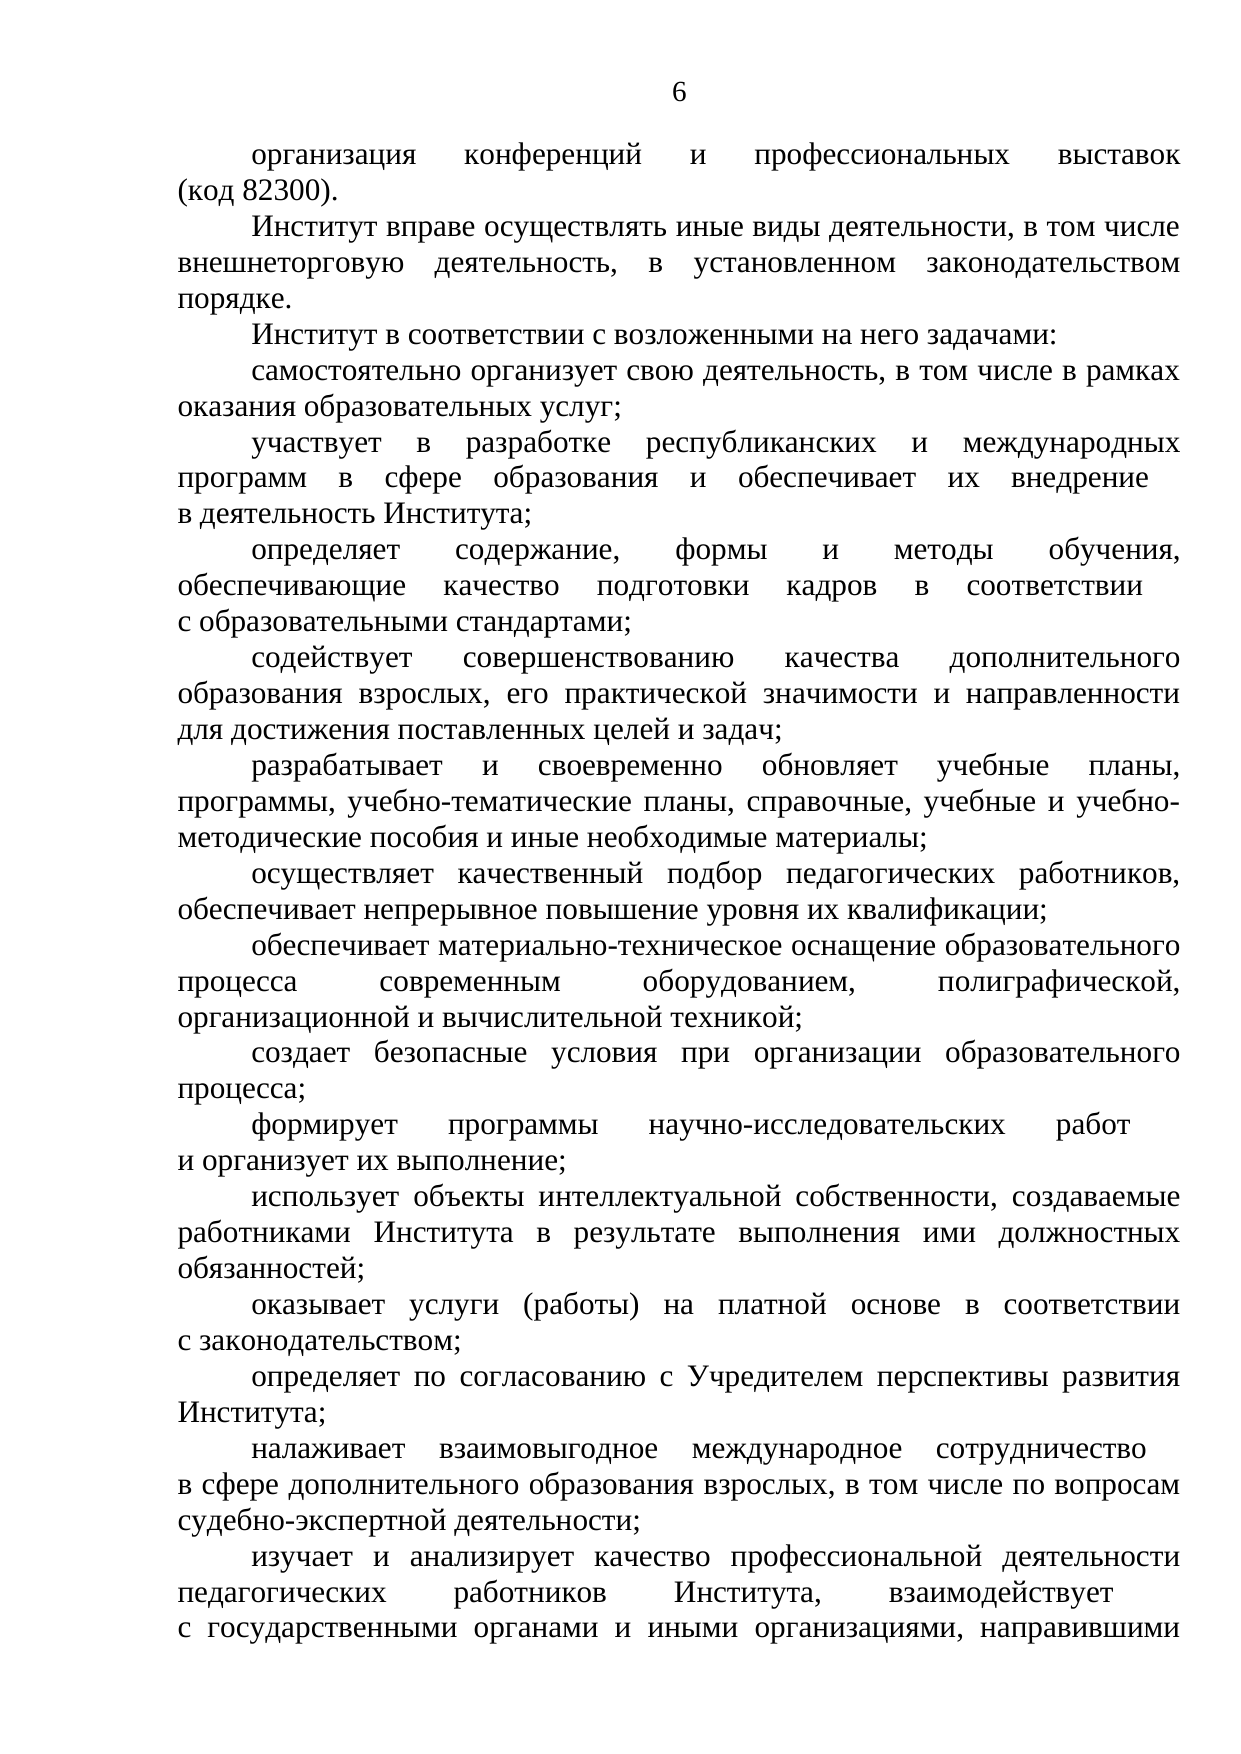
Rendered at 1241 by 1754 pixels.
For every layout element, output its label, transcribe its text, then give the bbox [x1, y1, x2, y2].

text участвует в разработке республиканских и международных программ в сфере образования и обеспечивает их внедрение в деятельность Института; [177, 423, 1181, 531]
text оказывает услуги (работы) на платной основе в соответствии с законодательством; [177, 1285, 1181, 1357]
text определяет по согласованию с Учредителем перспективы развития Института; [177, 1357, 1181, 1429]
text определяет содержание, формы и методы обучения, обеспечивающие качество подготовки кадров в соответствии с образовательными стандартами; [177, 531, 1181, 638]
text Институт в соответствии с возложенными на него задачами: [177, 315, 1181, 351]
text создает безопасные условия при организации образовательного процесса; [177, 1034, 1181, 1106]
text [177, 1537, 1181, 1645]
text налаживает взаимовыгодное международное сотрудничество в сфере дополнительного образования взрослых, в том числе по вопросам судебно-экспертной деятельности; [177, 1429, 1181, 1537]
text содействует совершенствованию качества дополнительного образования взрослых, его практической значимости и направленности для достижения поставленных целей и задач; [177, 638, 1181, 746]
text Институт вправе осуществлять иные виды деятельности, в том числе внешнеторговую деятельность, в установленном законодательством порядке. [177, 207, 1181, 315]
text использует объекты интеллектуальной собственности, создаваемые работниками Института в результате выполнения ими должностных обязанностей; [177, 1177, 1181, 1285]
text осуществляет качественный подбор педагогических работников, обеспечивает непрерывное повышение уровня их квалификации; [177, 854, 1181, 926]
text самостоятельно организует свою деятельность, в том числе в рамках оказания образовательных услуг; [177, 351, 1181, 423]
text разрабатывает и своевременно обновляет учебные планы, программы, учебно-тематические планы, справочные, учебные и учебно-методические пособия и иные необходимые материалы; [177, 746, 1181, 854]
text организация конференций и профессиональных выставок (код 82300). [177, 135, 1181, 207]
text обеспечивает материально-техническое оснащение образовательного процесса современным оборудованием, полиграфической, организационной и вычислительной техникой; [177, 926, 1181, 1034]
text формирует программы научно-исследовательских работ и организует их выполнение; [177, 1106, 1181, 1177]
